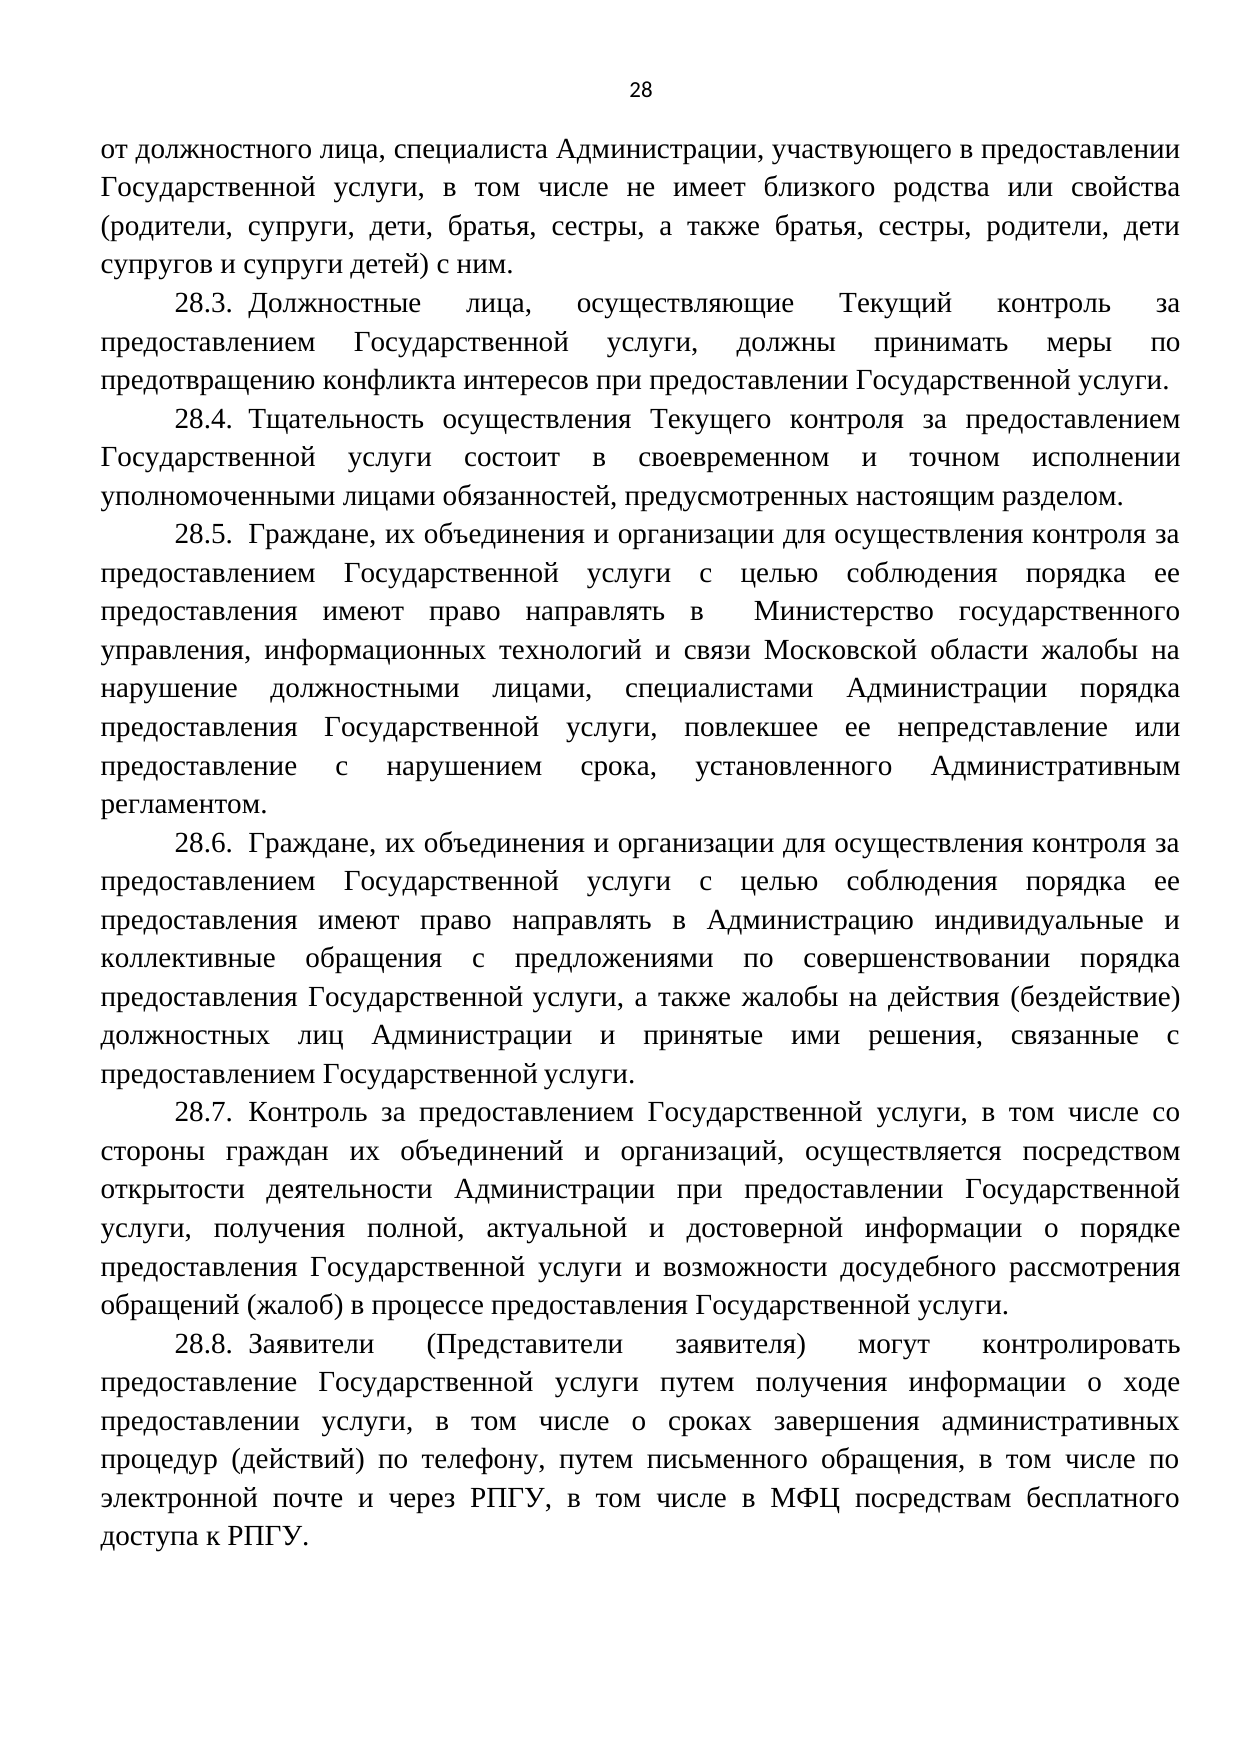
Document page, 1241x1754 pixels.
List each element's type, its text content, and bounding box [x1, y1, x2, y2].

text Контроль за предоставлением Государственной услуги, в том числе со стороны граждан их объединений и организаций, осуществляется посредством открытости деятельности Администрации при предоставлении Государственной услуги, получения полной, актуальной и достоверной информации о порядке предоставления Государственной услуги и возможности досудебного рассмотрения обращений (жалоб) в процессе предоставления Государственной услуги. [100, 1094, 1181, 1321]
text Граждане, их объединения и организации для осуществления контроля за предоставлением Государственной услуги с целью соблюдения порядка ее предоставления имеют право направлять в Министерство государственного управления, информационных технологий и связи Московской области жалобы на нарушение должностными лицами, специалистами Администрации порядка предоставления Государственной услуги, повлекшее ее непредставление или предоставление с нарушением срока, установленного Административным регламентом. [100, 516, 1181, 820]
text Тщательность осуществления Текущего контроля за предоставлением Государственной услуги состоит в своевременном и точном исполнении уполномоченными лицами обязанностей, предусмотренных настоящим разделом. [100, 401, 1181, 511]
text Должностные лица, осуществляющие Текущий контроль за предоставлением Государственной услуги, должны принимать меры по предотвращению конфликта интересов при предоставлении Государственной услуги. [100, 285, 1181, 396]
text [100, 131, 1181, 280]
text Заявители (Представители заявителя) могут контролировать предоставление Государственной услуги путем получения информации о ходе предоставлении услуги, в том числе о сроках завершения административных процедур (действий) по телефону, путем письменного обращения, в том числе по электронной почте и через РПГУ, в том числе в МФЦ посредствам бесплатного доступа к РПГУ. [100, 1326, 1181, 1552]
text Граждане, их объединения и организации для осуществления контроля за предоставлением Государственной услуги с целью соблюдения порядка ее предоставления имеют право направлять в Администрацию индивидуальные и коллективные обращения с предложениями по совершенствовании порядка предоставления Государственной услуги, а также жалобы на действия (бездействие) должностных лиц Администрации и принятые ими решения, связанные с предоставлением Государственной услуги. [100, 825, 1181, 1089]
